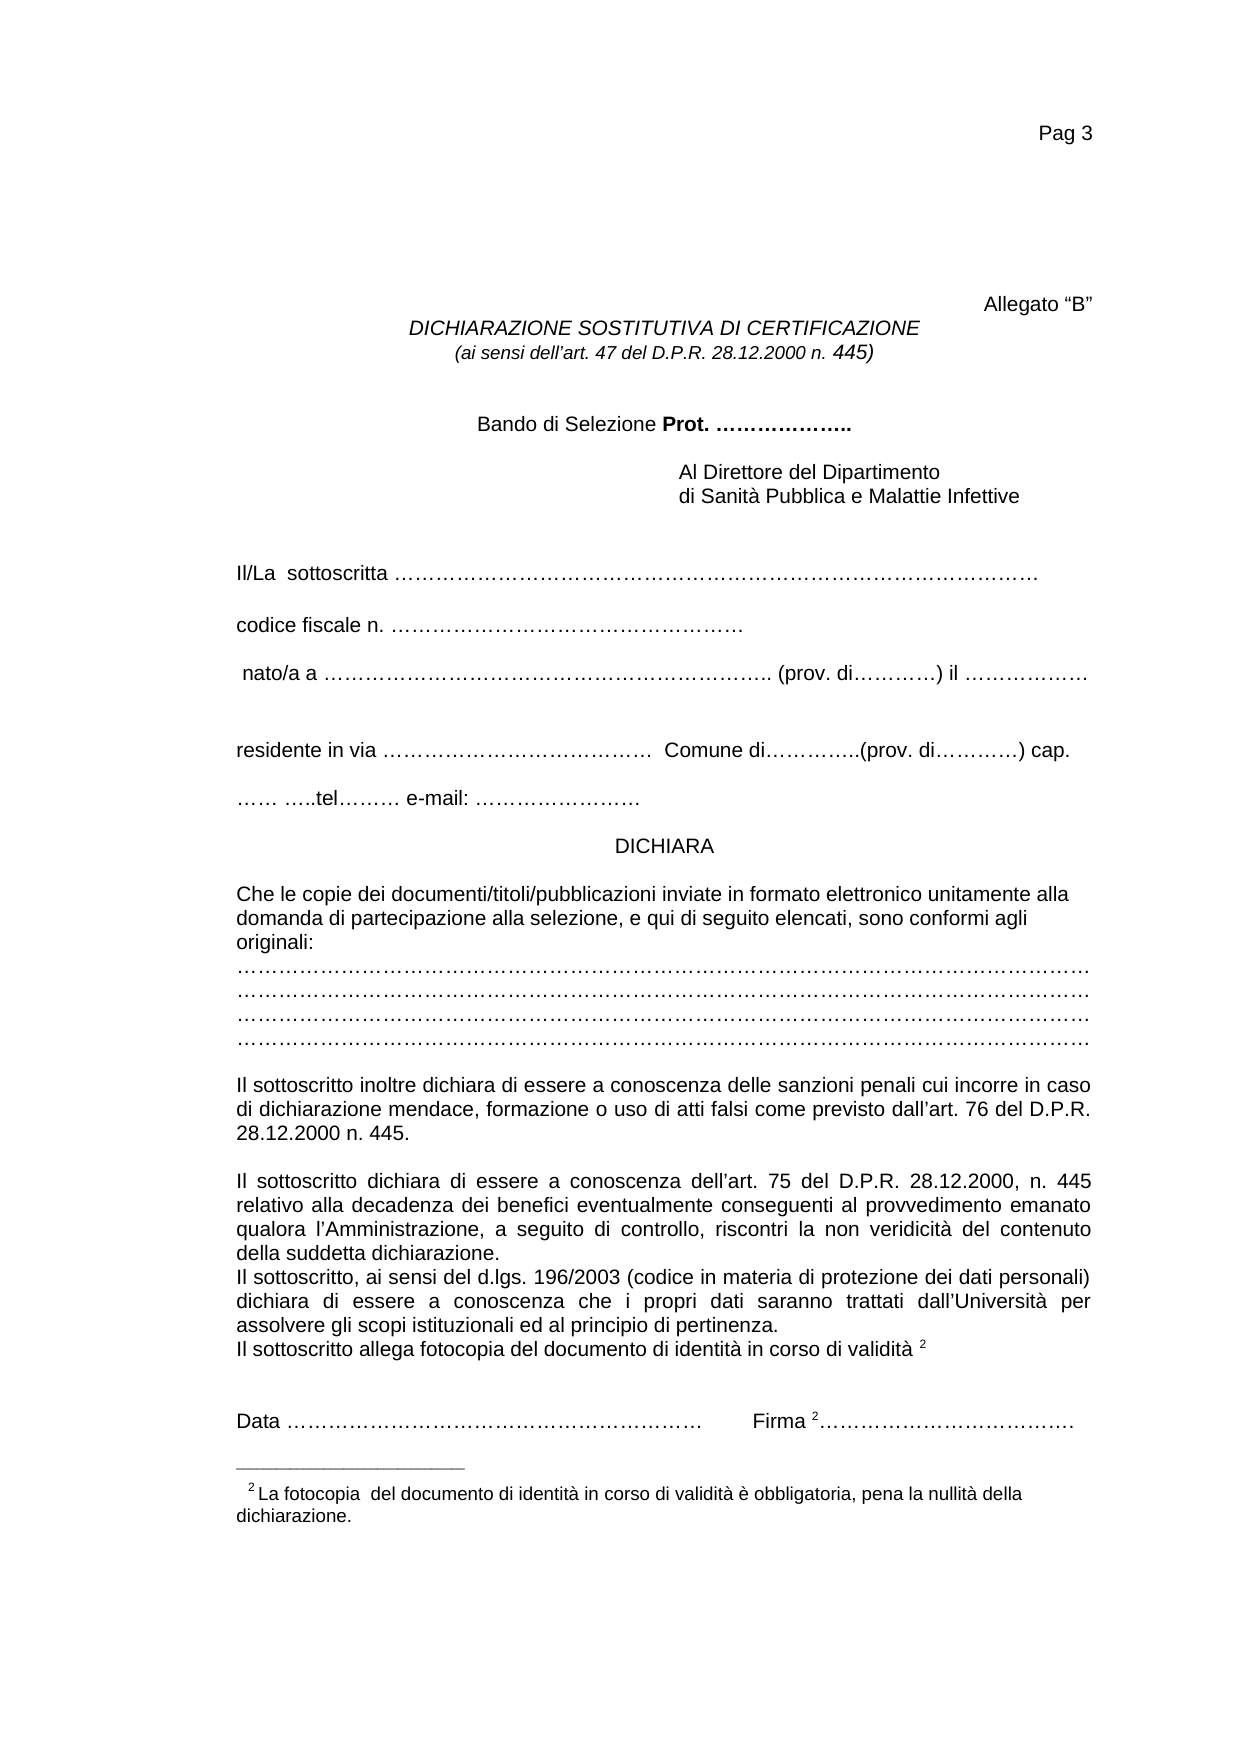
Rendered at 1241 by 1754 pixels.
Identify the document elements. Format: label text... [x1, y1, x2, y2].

text codice fiscale n. …………………………………………… [236, 613, 1092, 637]
text Allegato “B” [236, 292, 1092, 316]
text Il sottoscritto dichiara di essere a conoscenza dell’art. 75 del D.P.R. 28.12.2000, n. 445 relativo alla decadenza dei benefici eventualmente conseguenti al provvedimento emanato qualora l’Amministrazione, a seguito di controllo, riscontri la non veridicità del contenuto della suddetta dichiarazione. [236, 1169, 1092, 1265]
text (ai sensi dell’art. 47 del D.P.R. 28.12.2000 n. 445) [236, 340, 1092, 364]
text 2 La fotocopia del documento di identità in corso di validità è obbligatoria, pena la nullità della dichiarazione. [236, 1481, 1092, 1526]
text DICHIARA [236, 834, 1092, 858]
text Bando di Selezione Prot. ……………….. [236, 412, 1092, 436]
text Che le copie dei documenti/titoli/pubblicazioni inviate in formato elettronico unitamente alla domanda di partecipazione alla selezione, e qui di seguito elencati, sono conformi agli originali: [236, 882, 1092, 953]
text Data …………………………………………………… Firma 2………………………………. [236, 1409, 1092, 1433]
text di Sanità Pubblica e Malattie Infettive [236, 484, 1092, 508]
text Il sottoscritto inoltre dichiara di essere a conoscenza delle sanzioni penali cui incorre in caso di dichiarazione mendace, formazione o uso di atti falsi come previsto dall’art. 76 del D.P.R. 28.12.2000 n. 445. [236, 1073, 1092, 1145]
text __________________________________ [236, 1457, 1092, 1481]
text Al Direttore del Dipartimento [236, 460, 1092, 484]
text Il/La sottoscritta ………………………………………………………………………………… [236, 561, 1092, 584]
text Il sottoscritto allega fotocopia del documento di identità in corso di validità 2 [236, 1337, 1092, 1361]
text residente in via ………………………………… Comune di…………..(prov. di…………) cap. [236, 738, 1092, 762]
text nato/a a ……………………………………………………….. (prov. di…………) il ……………… [236, 661, 1092, 685]
text …………………………………………………………………………………………………………………………………………………………………………………………………………………………………………………………………………………………………………………………………………………………………………………………………………………………………………………… [236, 953, 1092, 1049]
text …… …..tel……… e-mail: …………………… [236, 786, 1092, 810]
text DICHIARAZIONE SOSTITUTIVA DI CERTIFICAZIONE [236, 316, 1092, 340]
text Il sottoscritto, ai sensi del d.lgs. 196/2003 (codice in materia di protezione dei dati personali) dichiara di essere a conoscenza che i propri dati saranno trattati dall’Università per assolvere gli scopi istituzionali ed al principio di pertinenza. [236, 1265, 1092, 1337]
